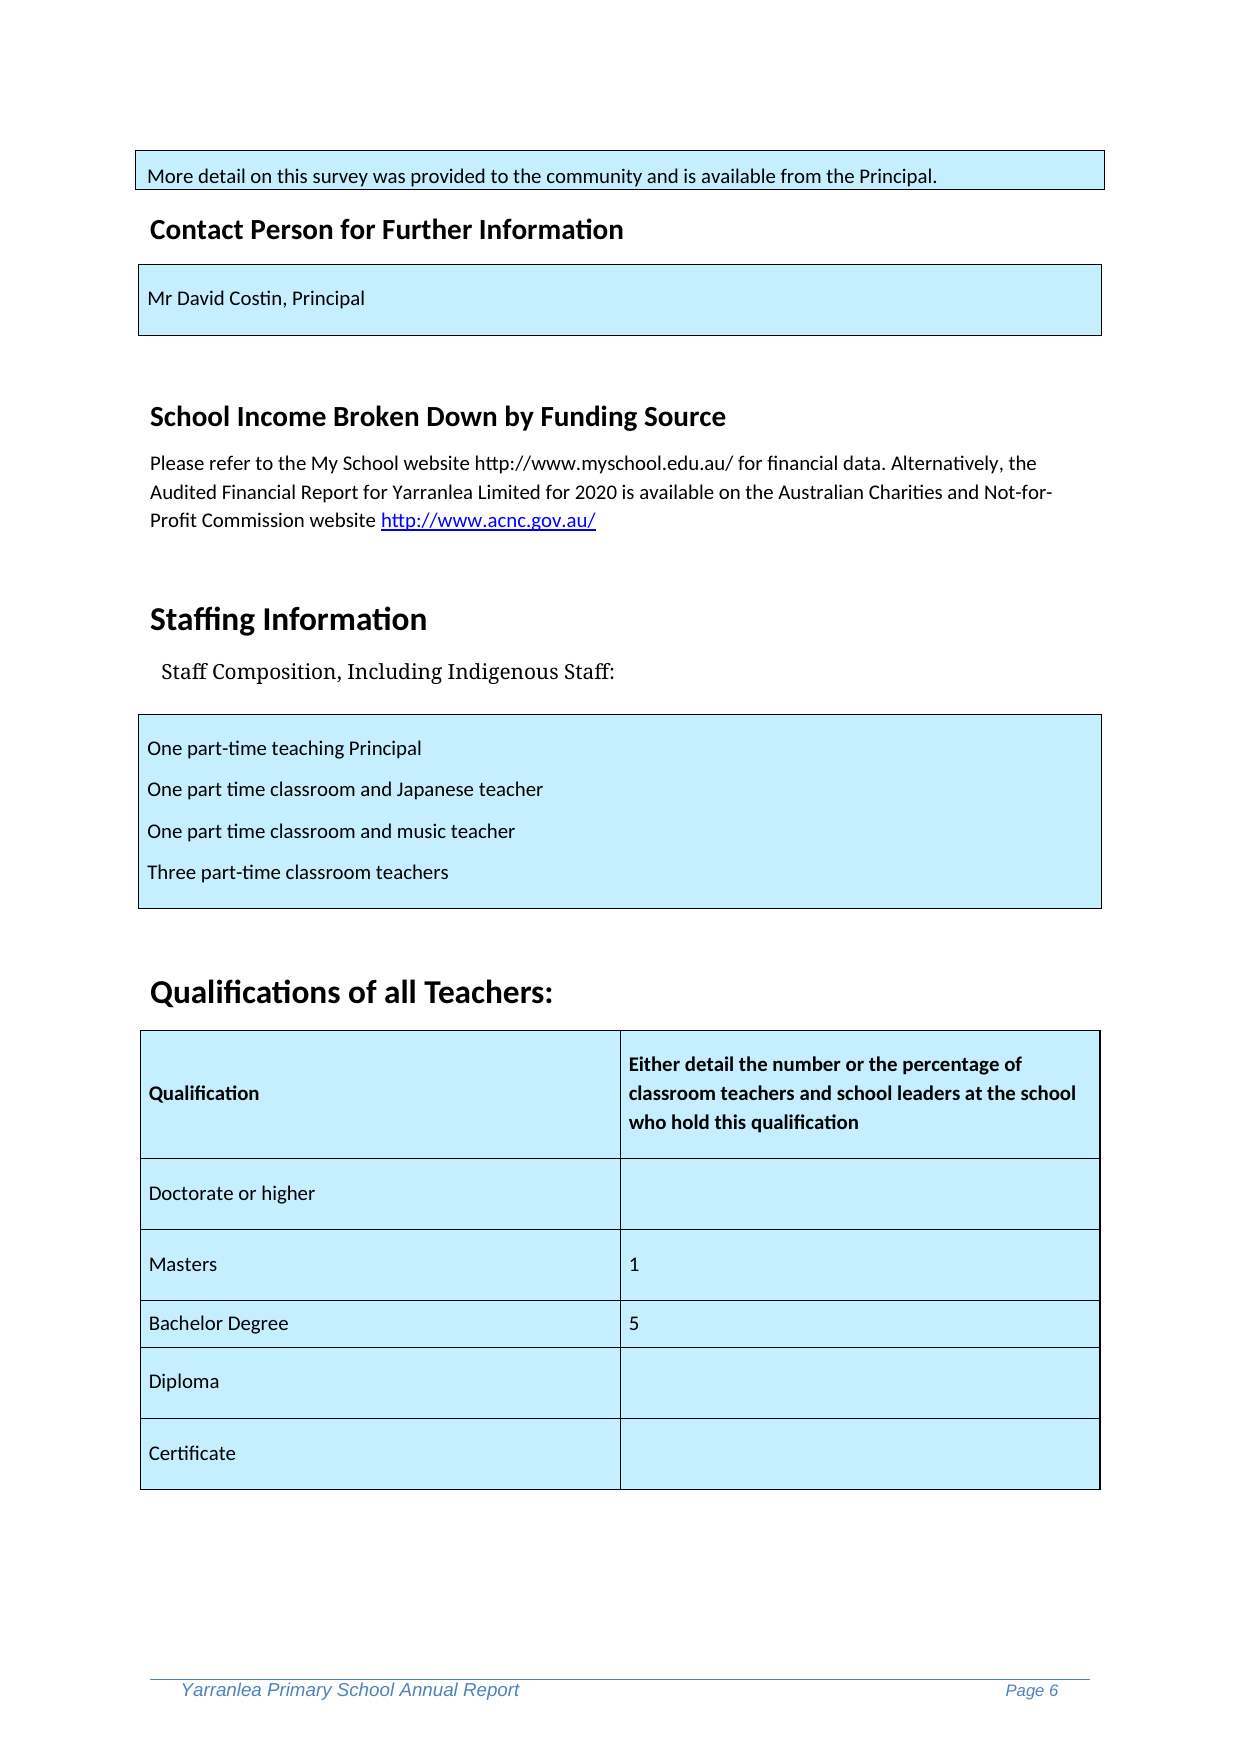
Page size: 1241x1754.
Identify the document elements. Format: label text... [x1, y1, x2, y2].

table_cell Masters [141, 1230, 620, 1300]
table_cell [621, 1159, 1099, 1229]
subtitle School Income Broken Down by Funding Source [150, 398, 1090, 433]
table_cell Bachelor Degree [141, 1301, 620, 1347]
text Staff Composition, Including Indigenous Staff: [161, 657, 1090, 685]
table_cell 5 [621, 1301, 1099, 1347]
subtitle Staffing Information [150, 598, 1090, 639]
table_header Qualification [141, 1031, 620, 1158]
table_header Mr David Costin, Principal [139, 265, 1101, 335]
subtitle Contact Person for Further Information [150, 211, 1090, 246]
table_cell 1 [621, 1230, 1099, 1300]
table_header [136, 151, 1104, 189]
subtitle Qualifications of all Teachers: [150, 971, 1090, 1012]
table_header Either detail the number or the percentage of classroom teachers and school leaders at the school who hold this qualification [621, 1031, 1099, 1158]
table_cell Certificate [141, 1419, 620, 1489]
table_cell [621, 1419, 1099, 1489]
table_header One part-time teaching Principal One part time classroom and Japanese teacher One part time classroom and music teacher Three part-time classroom teachers [139, 715, 1101, 908]
table_cell [621, 1348, 1099, 1418]
text Please refer to the My School website http://www.myschool.edu.au/ for financial data. Alternatively, the Audited Financial Report for Yarranlea Limited for 2020 is available on the Australian Charities and Not-for-Profit Commission website http://www.acnc.gov.au/ [150, 450, 1090, 533]
table_cell Diploma [141, 1348, 620, 1418]
table_cell Doctorate or higher [141, 1159, 620, 1229]
